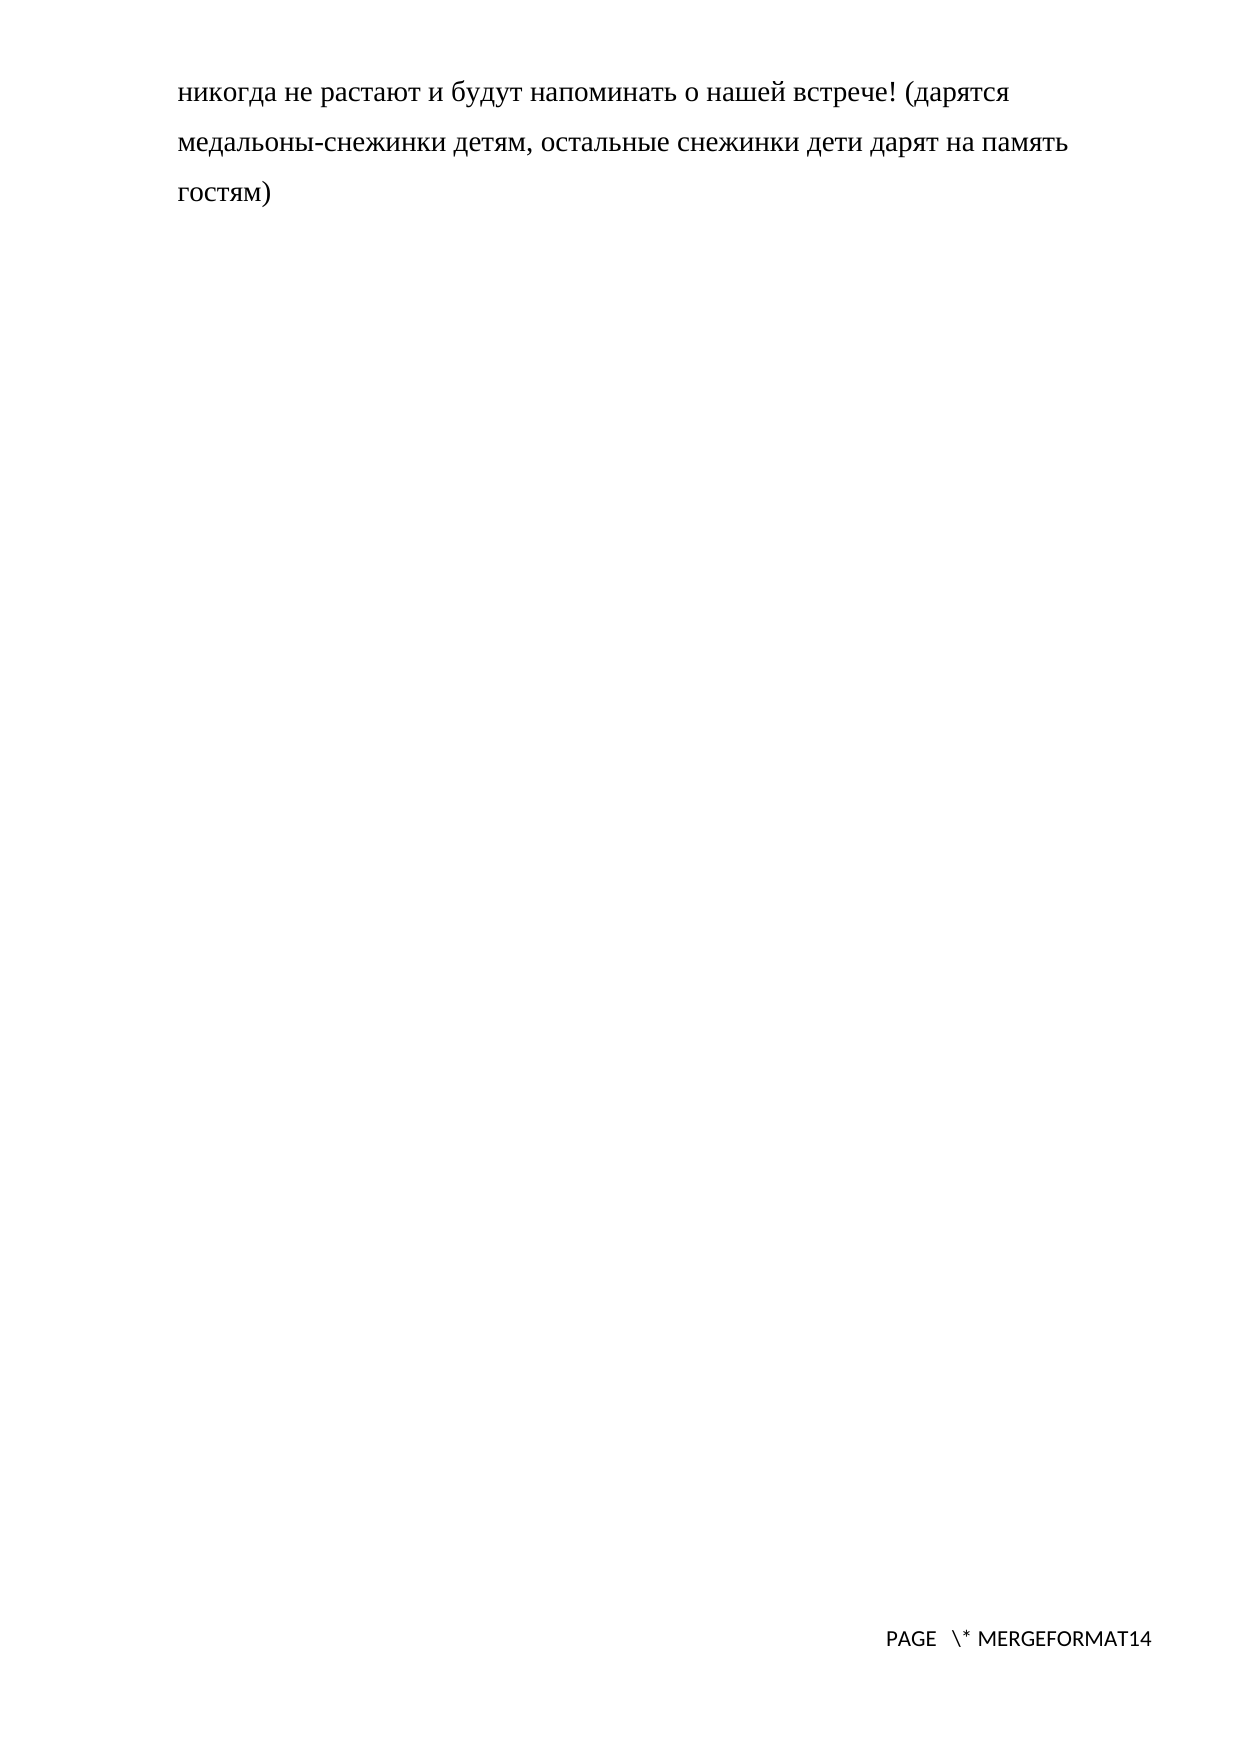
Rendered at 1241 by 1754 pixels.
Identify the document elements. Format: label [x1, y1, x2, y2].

text [177, 74, 1152, 208]
